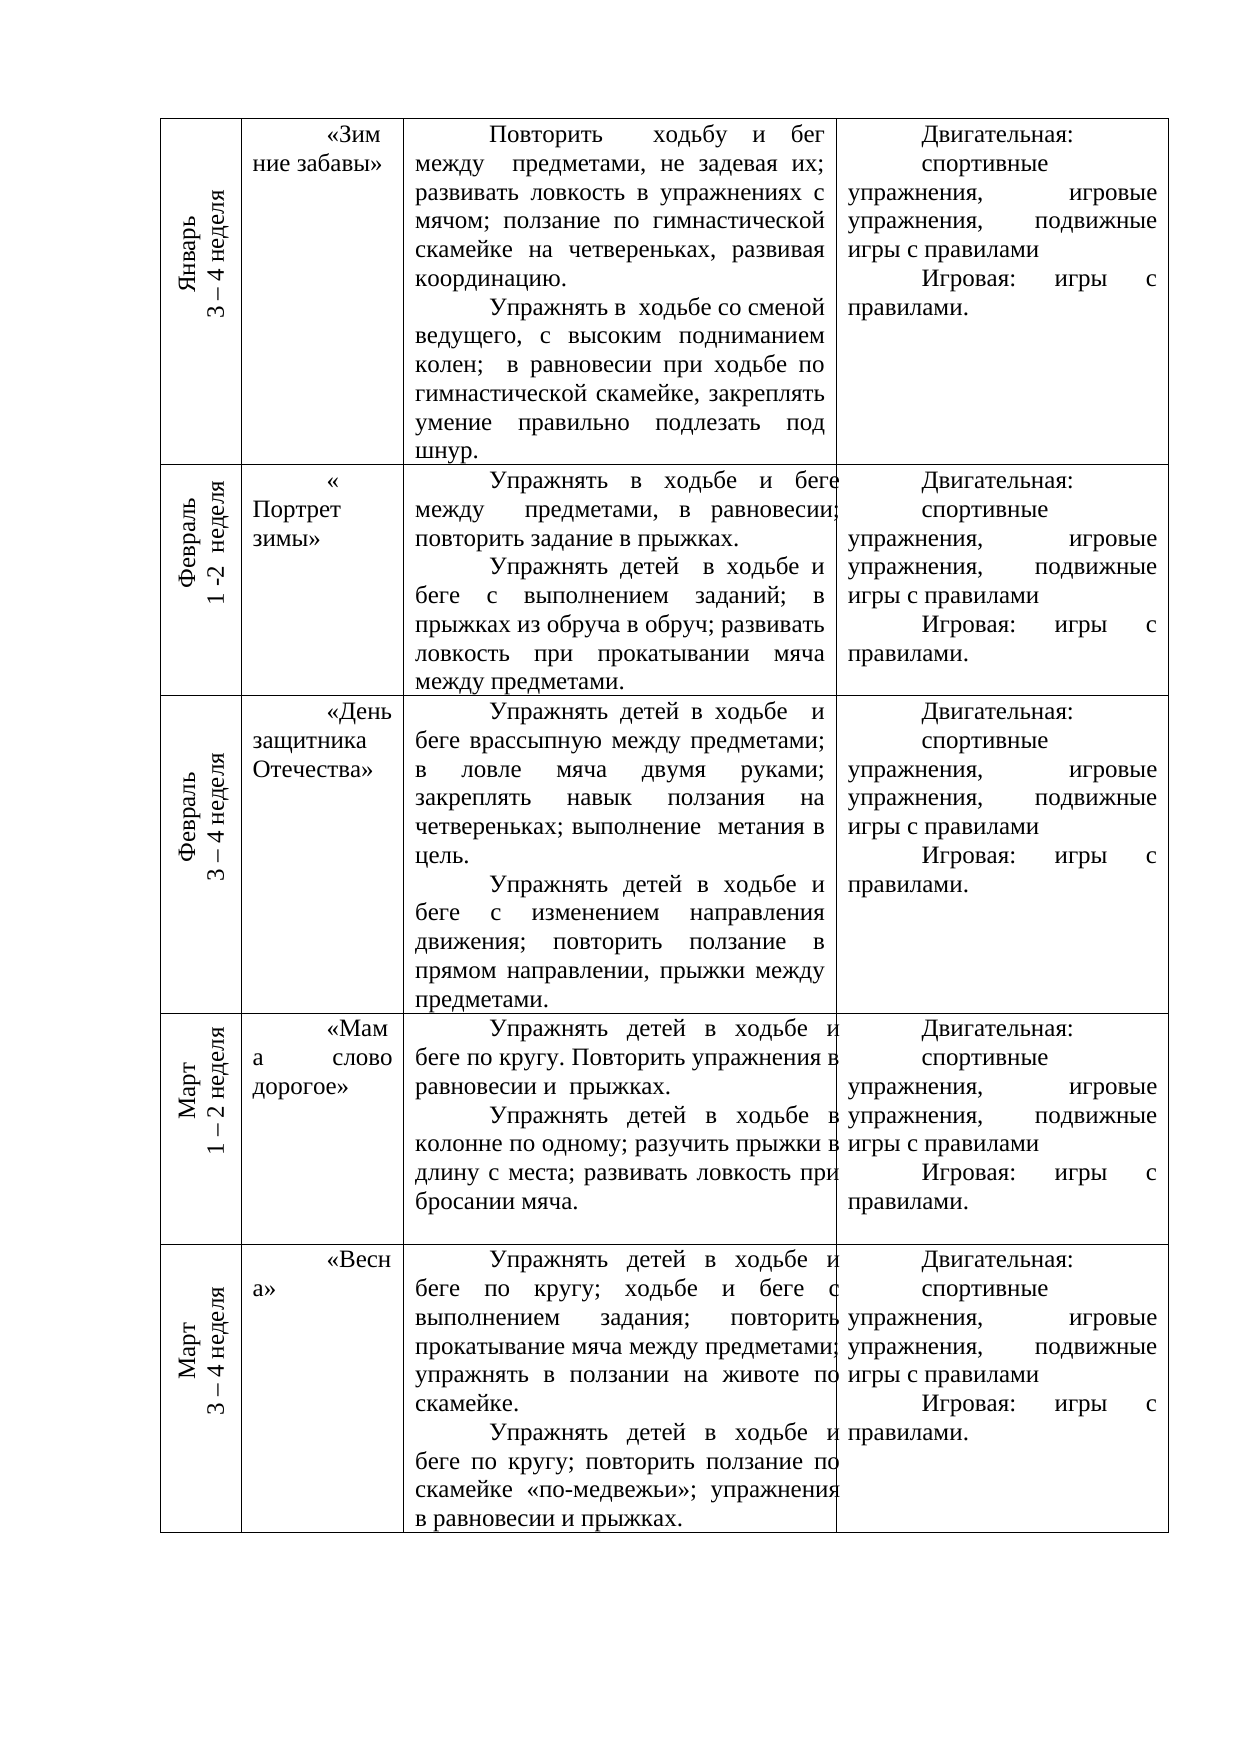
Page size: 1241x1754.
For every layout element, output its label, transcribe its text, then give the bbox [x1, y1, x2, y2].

table_cell «Весна» [242, 1245, 403, 1532]
table_cell Январь 3 – 4 неделя [161, 119, 241, 464]
table_cell Повторить ходьбу и бег между предметами, не задевая их; развивать ловкость в упражнениях с мячом; ползание по гимнастической скамейке на четвереньках, развивая координацию. Упражнять в ходьбе со сменой ведущего, с высоким подниманием колен; в равновесии при ходьбе по гимнастической скамейке, закреплять умение правильно подлезать под шнур. [404, 119, 836, 464]
table_cell Упражнять детей в ходьбе и беге по кругу; ходьбе и беге с выполнением задания; повторить прокатывание мяча между предметами; упражнять в ползании на животе по скамейке. Упражнять детей в ходьбе и беге по кругу; повторить ползание по скамейке «по-медвежьи»; упражнения в равновесии и прыжках. [404, 1245, 836, 1532]
table_cell Февраль 3 – 4 неделя [161, 696, 241, 1012]
table_cell Упражнять в ходьбе и беге между предметами, в равновесии; повторить задание в прыжках. Упражнять детей в ходьбе и беге с выполнением заданий; в прыжках из обруча в обруч; развивать ловкость при прокатывании мяча между предметами. [404, 465, 836, 695]
table_cell Упражнять детей в ходьбе и беге по кругу. Повторить упражнения в равновесии и прыжках. Упражнять детей в ходьбе в колонне по одному; разучить прыжки в длину с места; развивать ловкость при бросании мяча. [404, 1014, 836, 1243]
table_cell Февраль 1 -2 неделя [161, 465, 241, 695]
table_cell Двигательная: спортивные упражнения, игровые упражнения, подвижные игры с правилами Игровая: игры с правилами. [837, 1014, 1168, 1243]
table_cell « Портрет зимы» [242, 465, 403, 695]
table_cell «Зимние забавы» [242, 119, 403, 464]
table_cell Двигательная: спортивные упражнения, игровые упражнения, подвижные игры с правилами Игровая: игры с правилами. [837, 465, 1168, 695]
table_cell Март 1 – 2 неделя [161, 1014, 241, 1243]
table_cell Упражнять детей в ходьбе и беге врассыпную между предметами; в ловле мяча двумя руками; закреплять навык ползания на четвереньках; выполнение метания в цель. Упражнять детей в ходьбе и беге с изменением направления движения; повторить ползание в прямом направлении, прыжки между предметами. [404, 696, 836, 1012]
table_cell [837, 119, 1168, 464]
table_cell Март 3 – 4 неделя [161, 1245, 241, 1532]
table_cell Двигательная: спортивные упражнения, игровые упражнения, подвижные игры с правилами Игровая: игры с правилами. [837, 696, 1168, 1012]
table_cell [837, 1245, 1168, 1532]
table_cell «День защитника Отечества» [242, 696, 403, 1012]
table_cell «Мама слово дорогое» [242, 1014, 403, 1243]
